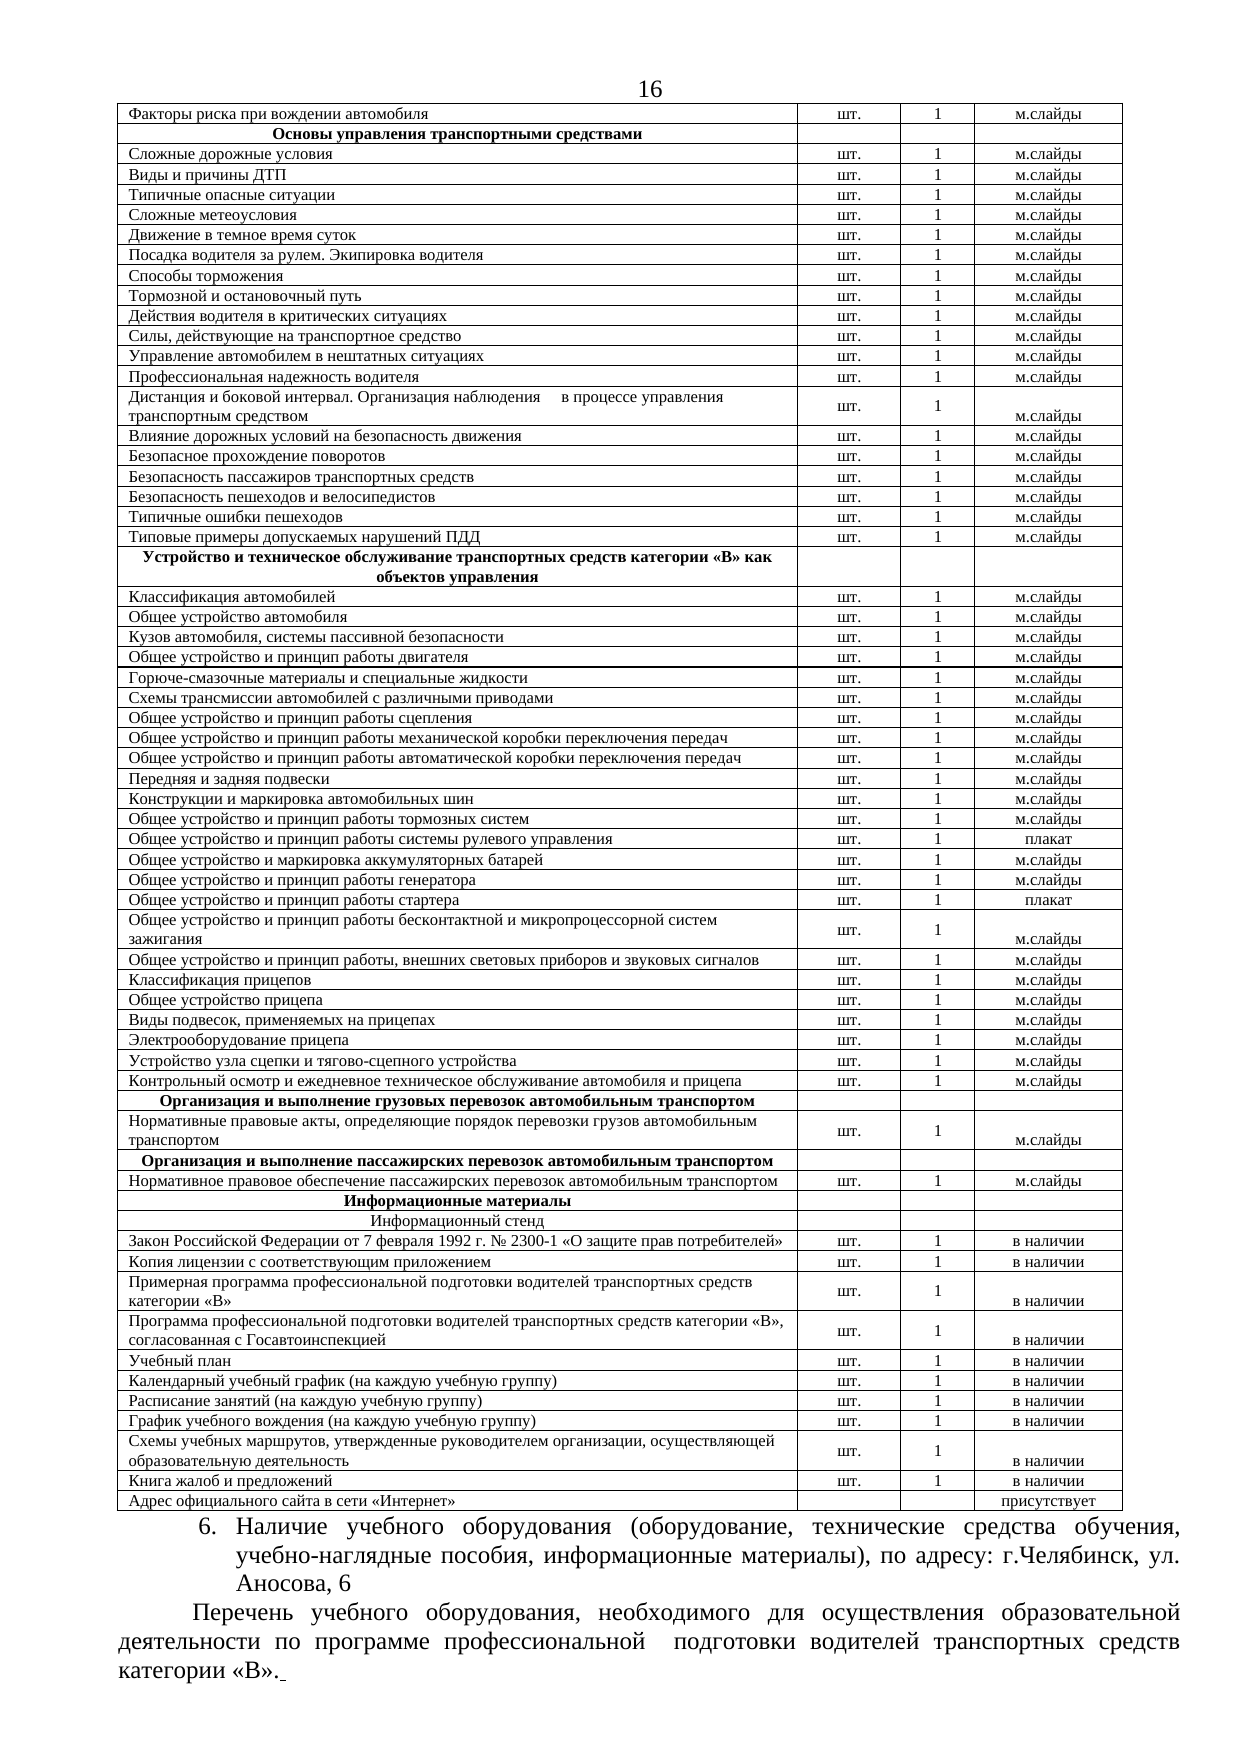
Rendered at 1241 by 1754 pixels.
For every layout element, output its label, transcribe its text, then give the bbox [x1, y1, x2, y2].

table_cell 1 [901, 446, 974, 465]
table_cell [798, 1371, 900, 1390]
table_cell Безопасность пешеходов и велосипедистов [118, 487, 797, 506]
table_cell Основы управления транспортными средствами [118, 124, 797, 143]
table_cell м.слайды [975, 809, 1122, 828]
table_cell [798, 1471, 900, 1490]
table_cell шт. [798, 769, 900, 788]
table_cell Общее устройство и принцип работы, внешних световых приборов и звуковых сигналов [118, 949, 797, 968]
table_cell 1 [901, 104, 974, 123]
table_cell шт. [798, 1111, 900, 1149]
table_cell шт. [798, 627, 900, 646]
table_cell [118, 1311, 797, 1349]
table_cell Общее устройство и принцип работы сцепления [118, 708, 797, 727]
table_cell Факторы риска при вождении автомобиля [118, 104, 797, 123]
table_cell 1 [901, 1010, 974, 1029]
table_cell м.слайды [975, 245, 1122, 264]
table_cell шт. [798, 990, 900, 1009]
table_cell 1 [901, 910, 974, 948]
table_cell м.слайды [975, 708, 1122, 727]
table_cell шт. [798, 205, 900, 224]
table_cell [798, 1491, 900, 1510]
table_cell 1 [901, 748, 974, 767]
table_cell Влияние дорожных условий на безопасность движения [118, 426, 797, 445]
table_cell шт. [798, 286, 900, 305]
table_cell шт. [798, 728, 900, 747]
table_cell м.слайды [975, 286, 1122, 305]
table_cell шт. [798, 607, 900, 626]
table_cell [901, 1091, 974, 1110]
table_cell шт. [798, 949, 900, 968]
table_cell Безопасное прохождение поворотов [118, 446, 797, 465]
table_cell шт. [798, 1272, 900, 1310]
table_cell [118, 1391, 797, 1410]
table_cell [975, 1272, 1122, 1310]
table_cell 1 [901, 1231, 974, 1250]
table_cell шт. [798, 668, 900, 687]
table_cell в наличии [975, 1251, 1122, 1271]
table_cell 1 [901, 326, 974, 345]
table_cell шт. [798, 1231, 900, 1250]
list Наличие учебного оборудования (оборудование, технические средства обучения, учебно-наглядные пособия, информационные материалы), по адресу: г.Челябинск, ул. Аносова, 6 [198, 1511, 1181, 1597]
table_cell 1 [901, 1251, 974, 1271]
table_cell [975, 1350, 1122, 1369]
table_cell Профессиональная надежность водителя [118, 366, 797, 386]
table_cell м.слайды [975, 789, 1122, 808]
table_cell м.слайды [975, 970, 1122, 989]
table_cell шт. [798, 890, 900, 909]
table_cell Организация и выполнение грузовых перевозок автомобильным транспортом [118, 1091, 797, 1110]
table_cell Устройство узла сцепки и тягово-сцепного устройства [118, 1050, 797, 1069]
table_cell м.слайды [975, 910, 1122, 948]
table_cell шт. [798, 144, 900, 163]
table_cell 1 [901, 970, 974, 989]
table_cell Общее устройство автомобиля [118, 607, 797, 626]
table_cell [975, 1191, 1122, 1210]
table_cell шт. [798, 849, 900, 868]
table_cell шт. [798, 185, 900, 204]
table_cell 1 [901, 1171, 974, 1190]
table_cell м.слайды [975, 647, 1122, 666]
table_cell м.слайды [975, 728, 1122, 747]
table_cell шт. [798, 446, 900, 465]
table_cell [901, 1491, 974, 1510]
table_cell м.слайды [975, 144, 1122, 163]
table_cell шт. [798, 829, 900, 848]
table_cell Движение в темное время суток [118, 225, 797, 244]
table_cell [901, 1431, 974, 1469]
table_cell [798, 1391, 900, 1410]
table_cell шт. [798, 104, 900, 123]
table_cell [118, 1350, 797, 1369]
table_cell шт. [798, 1030, 900, 1049]
table_cell 1 [901, 1111, 974, 1149]
table_cell Общее устройство и маркировка аккумуляторных батарей [118, 849, 797, 868]
table_cell Схемы трансмиссии автомобилей с различными приводами [118, 688, 797, 707]
table_cell Сложные дорожные условия [118, 144, 797, 163]
table_cell Общее устройство и принцип работы автоматической коробки переключения передач [118, 748, 797, 767]
table_cell Общее устройство и принцип работы генератора [118, 870, 797, 889]
table_cell Общее устройство и принцип работы стартера [118, 890, 797, 909]
table_cell м.слайды [975, 426, 1122, 445]
table_cell Электрооборудование прицепа [118, 1030, 797, 1049]
table_cell Копия лицензии с соответствующим приложением [118, 1251, 797, 1271]
table_cell [798, 1150, 900, 1169]
table_cell м.слайды [975, 104, 1122, 123]
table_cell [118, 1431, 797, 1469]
table_cell Общее устройство и принцип работы системы рулевого управления [118, 829, 797, 848]
table_cell м.слайды [975, 949, 1122, 968]
table_cell шт. [798, 789, 900, 808]
table_cell Передняя и задняя подвески [118, 769, 797, 788]
table_cell 1 [901, 245, 974, 264]
table_cell м.слайды [975, 366, 1122, 386]
table_cell 1 [901, 164, 974, 183]
table_cell [901, 124, 974, 143]
table_cell шт. [798, 688, 900, 707]
table_cell [975, 1091, 1122, 1110]
table_cell Устройство и техническое обслуживание транспортных средств категории «В» как объектов управления [118, 547, 797, 586]
table_cell м.слайды [975, 265, 1122, 284]
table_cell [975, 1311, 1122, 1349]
table_cell Действия водителя в критических ситуациях [118, 306, 797, 325]
table_cell шт. [798, 1251, 900, 1271]
table_cell [901, 547, 974, 586]
table_cell шт. [798, 809, 900, 828]
table_cell 1 [901, 688, 974, 707]
table_cell м.слайды [975, 205, 1122, 224]
table_cell Общее устройство прицепа [118, 990, 797, 1009]
table_cell м.слайды [975, 185, 1122, 204]
table_cell 1 [901, 225, 974, 244]
table_cell 1 [901, 1071, 974, 1090]
table_cell [798, 124, 900, 143]
table_cell 1 [901, 466, 974, 486]
table_cell 1 [901, 668, 974, 687]
table_cell шт. [798, 708, 900, 727]
table_cell шт. [798, 366, 900, 386]
table_cell 1 [901, 507, 974, 526]
table_cell шт. [798, 245, 900, 264]
table_cell шт. [798, 870, 900, 889]
table_cell м.слайды [975, 507, 1122, 526]
table_cell 1 [901, 809, 974, 828]
table_cell в наличии [975, 1231, 1122, 1250]
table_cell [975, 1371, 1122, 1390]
table_cell м.слайды [975, 446, 1122, 465]
table_cell шт. [798, 346, 900, 365]
table_cell шт. [798, 1171, 900, 1190]
table_cell Кузов автомобиля, системы пассивной безопасности [118, 627, 797, 646]
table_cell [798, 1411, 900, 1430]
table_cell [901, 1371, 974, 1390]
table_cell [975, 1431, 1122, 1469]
table_cell Информационные материалы [118, 1191, 797, 1210]
table_cell м.слайды [975, 607, 1122, 626]
table_cell м.слайды [975, 1111, 1122, 1149]
table_cell Виды и причины ДТП [118, 164, 797, 183]
table_cell м.слайды [975, 326, 1122, 345]
table_cell м.слайды [975, 870, 1122, 889]
table_cell [901, 1150, 974, 1169]
table_cell [798, 547, 900, 586]
table_cell шт. [798, 527, 900, 546]
table_cell плакат [975, 890, 1122, 909]
table_cell 1 [901, 286, 974, 305]
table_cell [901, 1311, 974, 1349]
table_cell [975, 547, 1122, 586]
table_cell шт. [798, 164, 900, 183]
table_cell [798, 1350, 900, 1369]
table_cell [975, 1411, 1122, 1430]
table_cell плакат [975, 829, 1122, 848]
table_cell м.слайды [975, 1030, 1122, 1049]
table_cell 1 [901, 890, 974, 909]
table_cell Тормозной и остановочный путь [118, 286, 797, 305]
table_cell Организация и выполнение пассажирских перевозок автомобильным транспортом [118, 1150, 797, 1169]
table_cell м.слайды [975, 668, 1122, 687]
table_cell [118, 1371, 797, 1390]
table_cell шт. [798, 1010, 900, 1029]
table_cell шт. [798, 306, 900, 325]
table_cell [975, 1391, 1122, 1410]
table_cell м.слайды [975, 1050, 1122, 1069]
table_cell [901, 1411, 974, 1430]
table_cell шт. [798, 1050, 900, 1069]
table_cell 1 [901, 1050, 974, 1069]
table_cell Типовые примеры допускаемых нарушений ПДД [118, 527, 797, 546]
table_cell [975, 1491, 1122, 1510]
table_cell м.слайды [975, 346, 1122, 365]
table_cell Классификация прицепов [118, 970, 797, 989]
table_cell м.слайды [975, 527, 1122, 546]
table_cell 1 [901, 849, 974, 868]
table_cell Нормативное правовое обеспечение пассажирских перевозок автомобильным транспортом [118, 1171, 797, 1190]
table_cell 1 [901, 708, 974, 727]
table_cell 1 [901, 728, 974, 747]
table_cell м.слайды [975, 587, 1122, 606]
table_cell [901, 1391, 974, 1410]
table_cell 1 [901, 627, 974, 646]
table_cell 1 [901, 205, 974, 224]
table_cell 1 [901, 1030, 974, 1049]
table_cell шт. [798, 466, 900, 486]
table_cell 1 [901, 487, 974, 506]
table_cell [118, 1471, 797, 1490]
table_cell Конструкции и маркировка автомобильных шин [118, 789, 797, 808]
table_cell Общее устройство и принцип работы бесконтактной и микропроцессорной систем зажигания [118, 910, 797, 948]
table_cell Дистанция и боковой интервал. Организация наблюдения в процессе управления транспортным средством [118, 387, 797, 425]
table_cell Нормативные правовые акты, определяющие порядок перевозки грузов автомобильным транспортом [118, 1111, 797, 1149]
table_cell шт. [798, 426, 900, 445]
table_cell 1 [901, 346, 974, 365]
table_cell м.слайды [975, 990, 1122, 1009]
table_cell м.слайды [975, 225, 1122, 244]
table_cell шт. [798, 1071, 900, 1090]
table_cell [798, 1211, 900, 1230]
table_cell шт. [798, 587, 900, 606]
table_cell 1 [901, 870, 974, 889]
table_cell Управление автомобилем в нештатных ситуациях [118, 346, 797, 365]
table_cell м.слайды [975, 1171, 1122, 1190]
table_cell м.слайды [975, 1010, 1122, 1029]
table_cell шт. [798, 910, 900, 948]
table_cell Контрольный осмотр и ежедневное техническое обслуживание автомобиля и прицепа [118, 1071, 797, 1090]
table_cell 1 [901, 949, 974, 968]
table_cell м.слайды [975, 387, 1122, 425]
table_cell Классификация автомобилей [118, 587, 797, 606]
table_cell м.слайды [975, 769, 1122, 788]
table_cell Силы, действующие на транспортное средство [118, 326, 797, 345]
table_cell м.слайды [975, 487, 1122, 506]
table_cell 1 [901, 990, 974, 1009]
table_cell шт. [798, 225, 900, 244]
table_cell м.слайды [975, 688, 1122, 707]
table_cell [901, 1211, 974, 1230]
table_cell Виды подвесок, применяемых на прицепах [118, 1010, 797, 1029]
table_cell Общее устройство и принцип работы двигателя [118, 647, 797, 666]
table_cell м.слайды [975, 466, 1122, 486]
table_cell 1 [901, 829, 974, 848]
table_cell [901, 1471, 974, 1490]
table_cell шт. [798, 387, 900, 425]
table_cell [975, 1211, 1122, 1230]
table_cell Способы торможения [118, 265, 797, 284]
table_cell Сложные метеоусловия [118, 205, 797, 224]
table_cell шт. [798, 748, 900, 767]
table_cell 1 [901, 527, 974, 546]
table_cell 1 [901, 587, 974, 606]
table_cell Безопасность пассажиров транспортных средств [118, 466, 797, 486]
table_cell 1 [901, 607, 974, 626]
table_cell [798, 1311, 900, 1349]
table_cell [798, 1091, 900, 1110]
table_cell Закон Российской Федерации от 7 февраля . № 2300-1 «О защите прав потребителей» [118, 1231, 797, 1250]
table_cell шт. [798, 970, 900, 989]
table_cell м.слайды [975, 164, 1122, 183]
table_cell Горюче-смазочные материалы и специальные жидкости [118, 668, 797, 687]
table_cell Информационный стенд [118, 1211, 797, 1230]
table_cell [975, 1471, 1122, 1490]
table_cell Общее устройство и принцип работы механической коробки переключения передач [118, 728, 797, 747]
table_cell 1 [901, 769, 974, 788]
table_cell 1 [901, 789, 974, 808]
text Перечень учебного оборудования, необходимого для осуществления образовательной деятельности по программе профессиональной подготовки водителей транспортных средств категории «В». [118, 1597, 1181, 1683]
table_cell 1 [901, 265, 974, 284]
table_cell Посадка водителя за рулем. Экипировка водителя [118, 245, 797, 264]
table_cell м.слайды [975, 1071, 1122, 1090]
table_cell 1 [901, 144, 974, 163]
table_cell [975, 1150, 1122, 1169]
table_cell [798, 1191, 900, 1210]
table_cell шт. [798, 265, 900, 284]
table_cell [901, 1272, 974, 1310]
table_cell м.слайды [975, 627, 1122, 646]
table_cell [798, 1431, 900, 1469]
table_cell Примерная программа профессиональной подготовки водителей транспортных средств категории «В» [118, 1272, 797, 1310]
table_cell шт. [798, 326, 900, 345]
table_cell 1 [901, 306, 974, 325]
table_cell шт. [798, 507, 900, 526]
table_cell Типичные ошибки пешеходов [118, 507, 797, 526]
table_cell шт. [798, 647, 900, 666]
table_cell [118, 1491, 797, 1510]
table_cell 1 [901, 426, 974, 445]
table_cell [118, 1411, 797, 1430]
table_cell м.слайды [975, 306, 1122, 325]
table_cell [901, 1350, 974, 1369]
table_cell 1 [901, 366, 974, 386]
table_cell [975, 124, 1122, 143]
table_cell Типичные опасные ситуации [118, 185, 797, 204]
table_cell Общее устройство и принцип работы тормозных систем [118, 809, 797, 828]
table_cell 1 [901, 387, 974, 425]
table_cell м.слайды [975, 748, 1122, 767]
table_cell [901, 1191, 974, 1210]
table_cell 1 [901, 185, 974, 204]
table_cell 1 [901, 647, 974, 666]
table_cell шт. [798, 487, 900, 506]
table_cell м.слайды [975, 849, 1122, 868]
